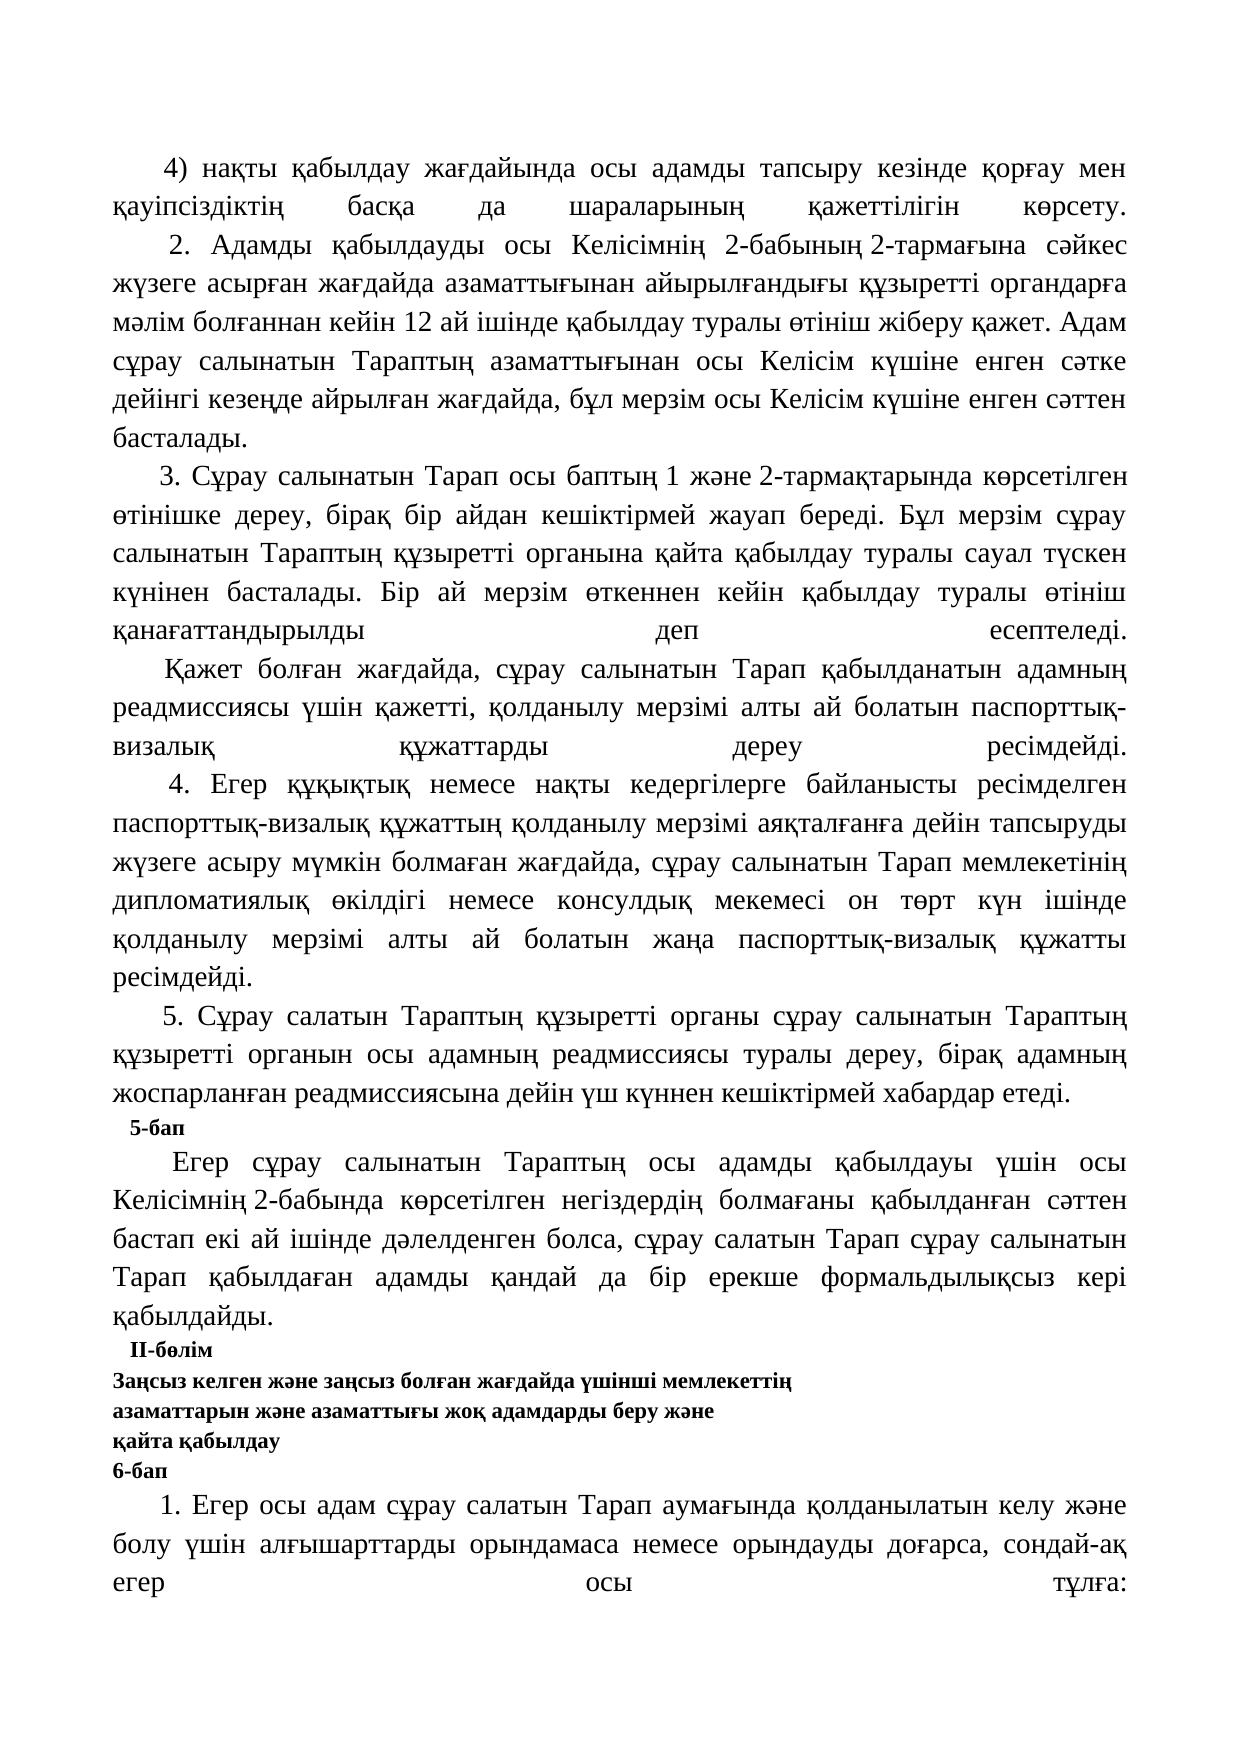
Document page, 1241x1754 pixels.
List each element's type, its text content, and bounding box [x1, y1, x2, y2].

text 5-бап [112, 1113, 1128, 1140]
text Егер сұрау салынатын Тараптың осы адамды қабылдауы үшін осы Келісімнің 2-бабында көрсетілген негіздердің болмағаны қабылданған сәттен бастап екі ай ішінде дәлелденген болса, сұрау салатын Тарап сұрау салынатын Тарап қабылдаған адамды қандай да бір ерекше формальдылықсыз кері қабылдайды. [112, 1144, 1128, 1331]
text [112, 150, 1128, 1108]
text ІІ-бөлім Заңсыз келген және заңсыз болған жағдайда үшінші мемлекеттің азаматтарын және азаматтығы жоқ адамдарды беру және қайта қабылдау 6-бап [112, 1336, 1128, 1484]
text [112, 1487, 1128, 1598]
